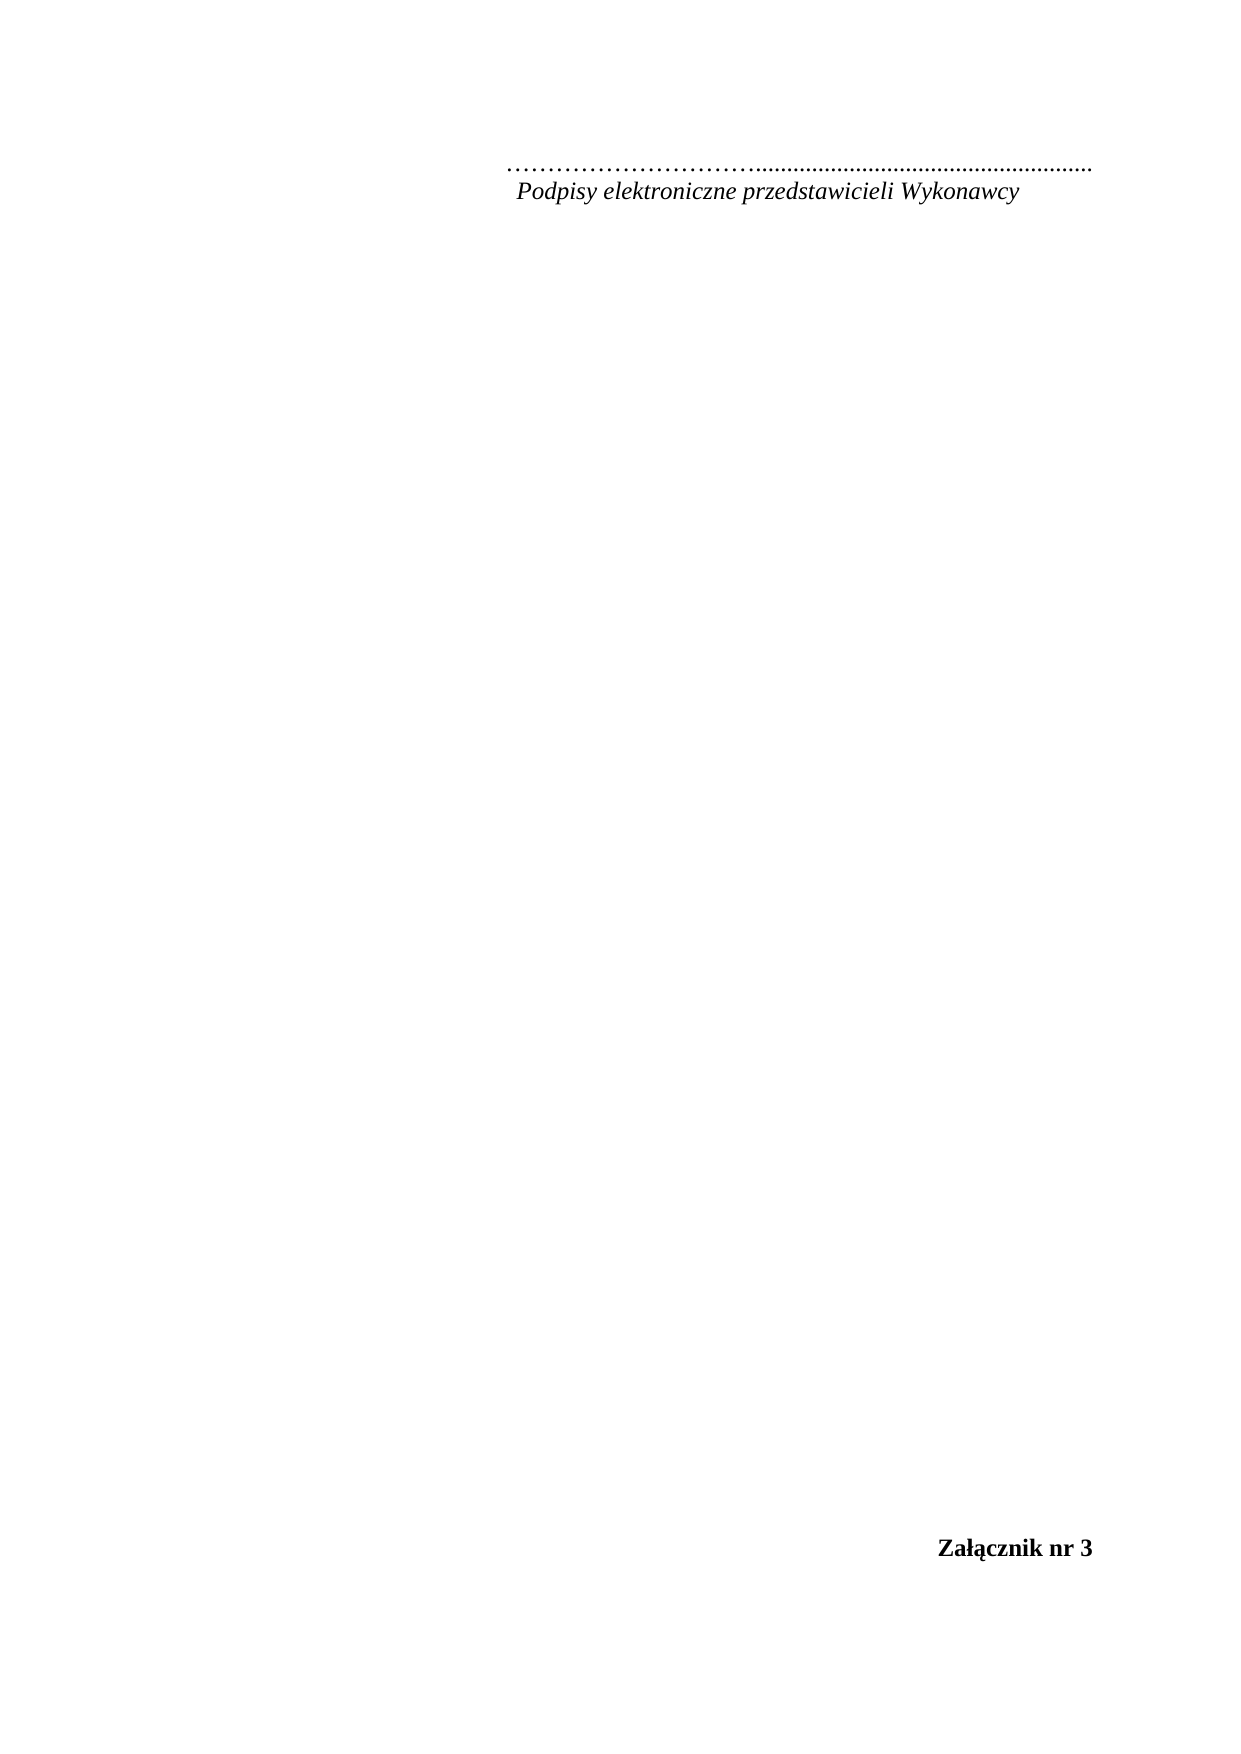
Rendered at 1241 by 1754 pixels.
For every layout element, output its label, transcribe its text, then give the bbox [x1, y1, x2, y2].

text …………………………...................................................... [148, 148, 1093, 176]
text Załącznik nr 3 [148, 1533, 1093, 1561]
text Podpisy elektroniczne przedstawicieli Wykonawcy [148, 176, 1093, 205]
